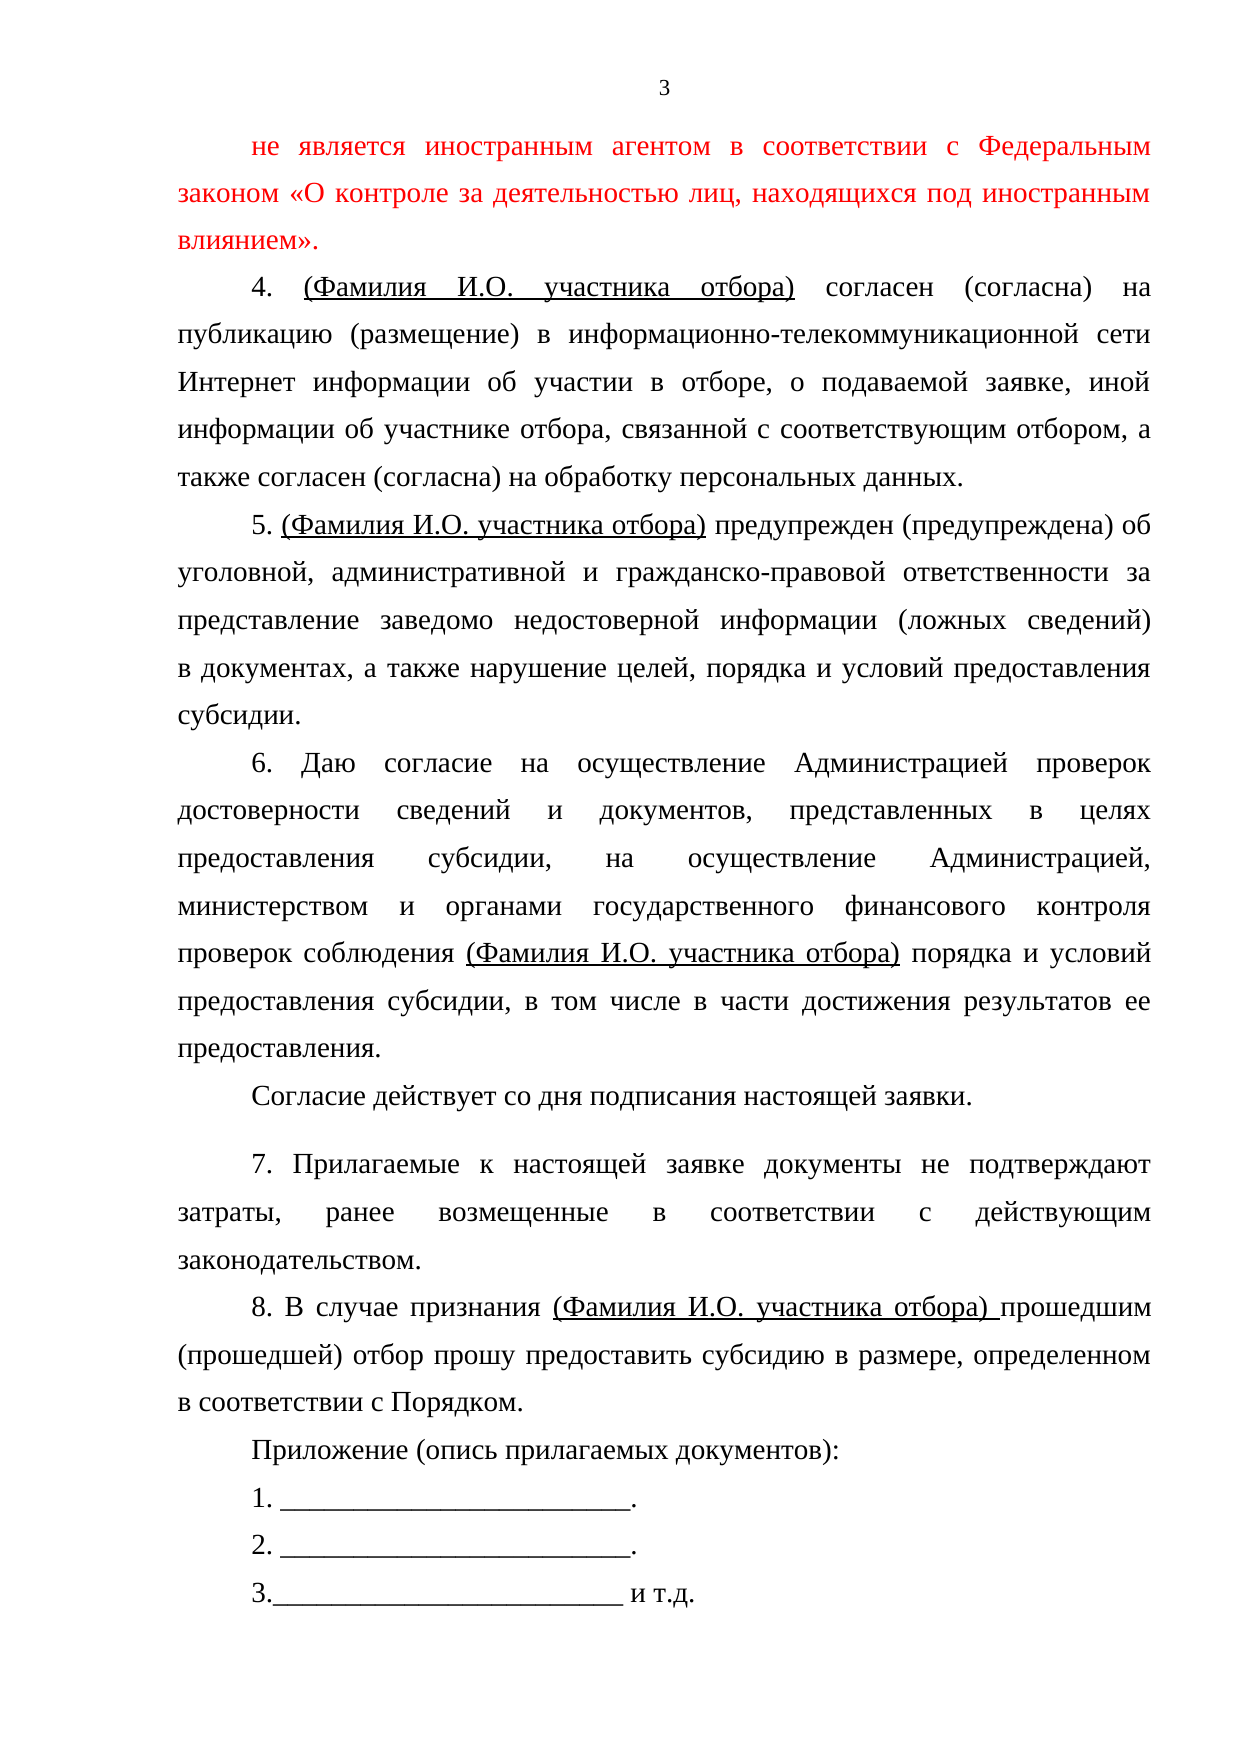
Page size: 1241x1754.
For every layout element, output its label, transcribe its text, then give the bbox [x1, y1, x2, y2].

text 5. (Фамилия И.О. участника отбора) предупрежден (предупреждена) об уголовной, административной и гражданско-правовой ответственности за представление заведомо недостоверной информации (ложных сведений) в документах, а также нарушение целей, порядка и условий предоставления субсидии. [177, 507, 1152, 731]
text 2. ________________________. [177, 1527, 1152, 1561]
text 1. ________________________. [177, 1480, 1152, 1513]
text 3.________________________ и т.д. [177, 1575, 1152, 1608]
text 7. Прилагаемые к настоящей заявке документы не подтверждают затраты, ранее возмещенные в соответствии с действующим законодательством. [177, 1147, 1152, 1275]
text не является иностранным агентом в соответствии с Федеральным законом «О контроле за деятельностью лиц, находящихся под иностранным влиянием». [177, 128, 1152, 256]
text Приложение (опись прилагаемых документов): [177, 1432, 1152, 1466]
text 6. Даю согласие на осуществление Администрацией проверок достоверности сведений и документов, представленных в целях предоставления субсидии, на осуществление Администрацией, министерством и органами государственного финансового контроля проверок соблюдения (Фамилия И.О. участника отбора) порядка и условий предоставления субсидии, в том числе в части достижения результатов ее предоставления. [177, 745, 1152, 1064]
text 8. В случае признания (Фамилия И.О. участника отбора) прошедшим (прошедшей) отбор прошу предоставить субсидию в размере, определенном в соответствии с Порядком. [177, 1289, 1152, 1418]
text 4. (Фамилия И.О. участника отбора) согласен (согласна) на публикацию (размещение) в информационно-телекоммуникационной сети Интернет информации об участии в отборе, о подаваемой заявке, иной информации об участнике отбора, связанной с соответствующим отбором, а также согласен (согласна) на обработку персональных данных. [177, 269, 1152, 493]
text Согласие действует со дня подписания настоящей заявки. [177, 1078, 1152, 1112]
